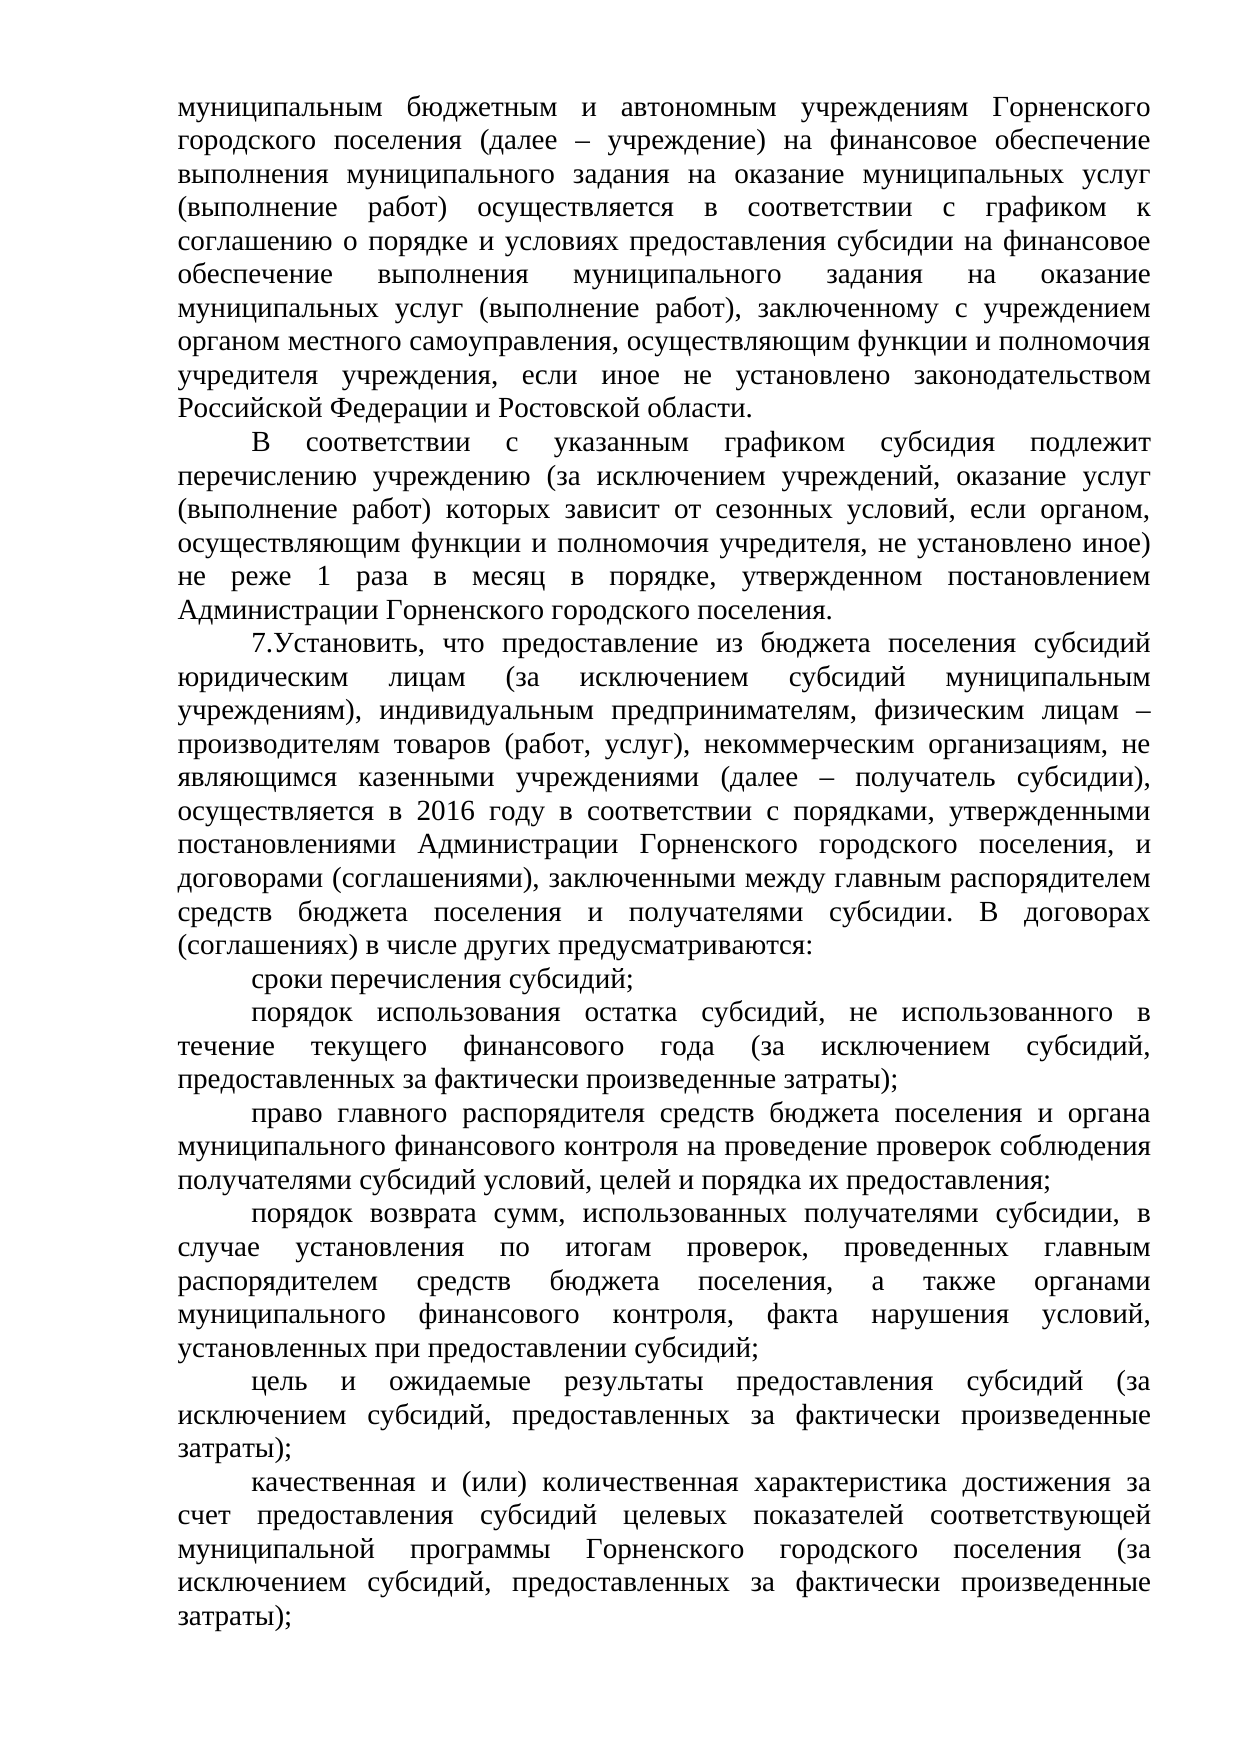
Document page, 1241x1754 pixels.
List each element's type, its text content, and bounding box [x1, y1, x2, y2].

text цель и ожидаемые результаты предоставления субсидий (за исключением субсидий, предоставленных за фактически произведенные затраты); [177, 1363, 1152, 1464]
text В соответствии с указанным графиком субсидия подлежит перечислению учреждению (за исключением учреждений, оказание услуг (выполнение работ) которых зависит от сезонных условий, если органом, осуществляющим функции и полномочия учредителя, не установлено иное) не реже 1 раза в месяц в порядке, утвержденном постановлением Администрации Горненского городского поселения. [177, 424, 1152, 625]
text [177, 89, 1152, 424]
text порядок возврата сумм, использованных получателями субсидии, в случае установления по итогам проверок, проведенных главным распорядителем средств бюджета поселения, а также органами муниципального финансового контроля, факта нарушения условий, установленных при предоставлении субсидий; [177, 1196, 1152, 1363]
text порядок использования остатка субсидий, не использованного в течение текущего финансового года (за исключением субсидий, предоставленных за фактически произведенные затраты); [177, 994, 1152, 1095]
text сроки перечисления субсидий; [177, 961, 1152, 994]
text качественная и (или) количественная характеристика достижения за счет предоставления субсидий целевых показателей соответствующей муниципальной программы Горненского городского поселения (за исключением субсидий, предоставленных за фактически произведенные затраты); [177, 1464, 1152, 1632]
text 7.Установить, что предоставление из бюджета поселения субсидий юридическим лицам (за исключением субсидий муниципальным учреждениям), индивидуальным предпринимателям, физическим лицам – производителям товаров (работ, услуг), некоммерческим организациям, не являющимся казенными учреждениями (далее – получатель субсидии), осуществляется в 2016 году в соответствии с порядками, утвержденными постановлениями Администрации Горненского городского поселения, и договорами (соглашениями), заключенными между главным распорядителем средств бюджета поселения и получателями субсидии. В договорах (соглашениях) в числе других предусматриваются: [177, 625, 1152, 961]
text право главного распорядителя средств бюджета поселения и органа муниципального финансового контроля на проведение проверок соблюдения получателями субсидий условий, целей и порядка их предоставления; [177, 1095, 1152, 1196]
